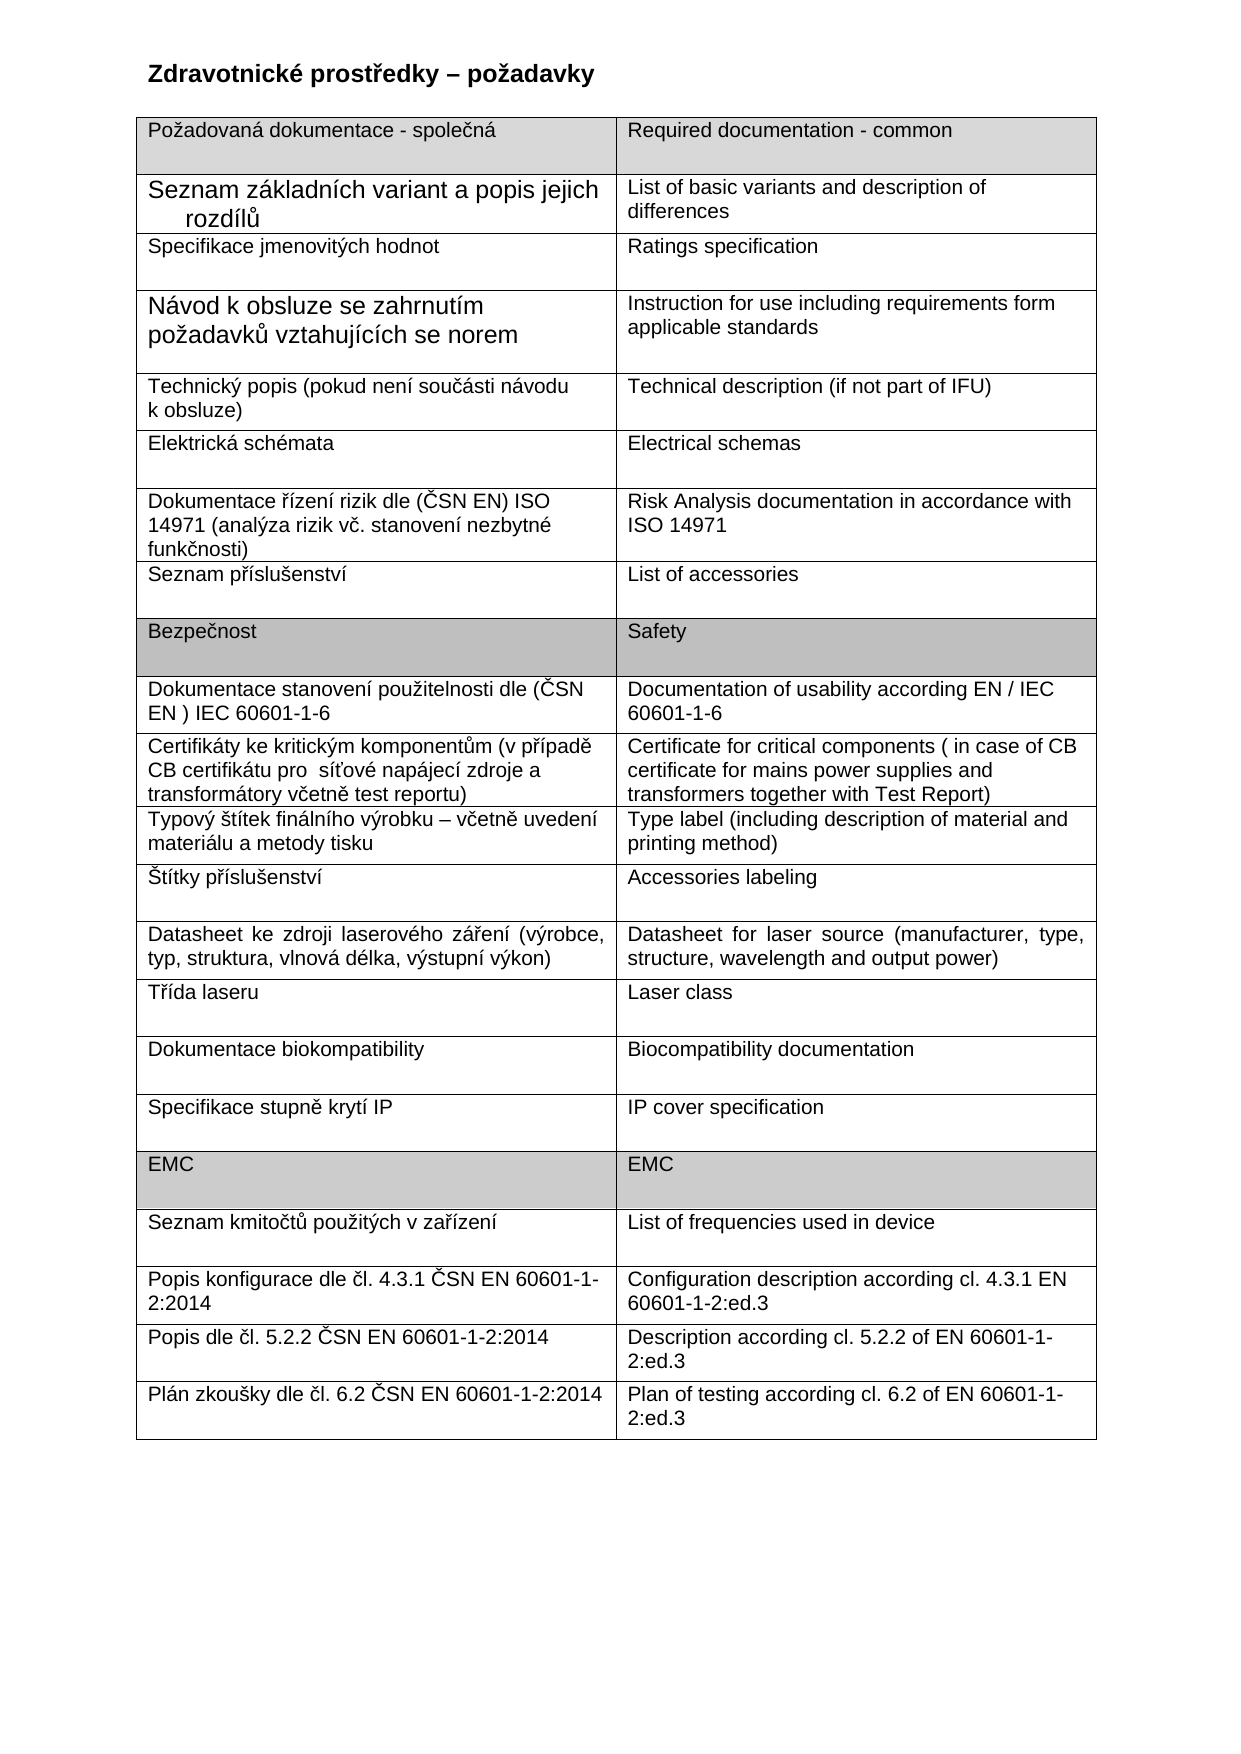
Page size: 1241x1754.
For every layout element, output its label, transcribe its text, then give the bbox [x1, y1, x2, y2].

table_cell Popis konfigurace dle čl. 4.3.1 ČSN EN 60601-1-2:2014 [137, 1267, 616, 1323]
table_cell Štítky příslušenství [137, 865, 616, 921]
table_cell Dokumentace stanovení použitelnosti dle (ČSN EN ) IEC 60601-1-6 [137, 677, 616, 733]
table_cell Laser class [617, 980, 1096, 1036]
table_cell Documentation of usability according EN / IEC 60601-1-6 [617, 677, 1096, 733]
table_cell Seznam kmitočtů použitých v zařízení [137, 1210, 616, 1266]
table_header Required documentation - common [617, 118, 1096, 174]
table_cell Electrical schemas [617, 431, 1096, 488]
table_cell Description according cl. 5.2.2 of EN 60601-1-2:ed.3 [617, 1325, 1096, 1381]
table_cell List of basic variants and description of differences [617, 175, 1096, 233]
table_cell Biocompatibility documentation [617, 1037, 1096, 1093]
table_cell Risk Analysis documentation in accordance with ISO 14971 [617, 489, 1096, 561]
table_cell Plan of testing according cl. 6.2 of EN 60601-1-2:ed.3 [617, 1382, 1096, 1438]
table_cell Návod k obsluze se zahrnutím požadavků vztahujících se norem [137, 291, 616, 373]
table_cell Typový štítek finálního výrobku – včetně uvedení materiálu a metody tisku [137, 807, 616, 863]
table_cell EMC [617, 1152, 1096, 1208]
table_cell Type label (including description of material and printing method) [617, 807, 1096, 863]
table_cell Specifikace jmenovitých hodnot [137, 234, 616, 290]
table_header Požadovaná dokumentace - společná [137, 118, 616, 174]
table_cell Safety [617, 619, 1096, 676]
table_cell Dokumentace řízení rizik dle (ČSN EN) ISO 14971 (analýza rizik vč. stanovení nezbytné funkčnosti) [137, 489, 616, 561]
table_cell Specifikace stupně krytí IP [137, 1095, 616, 1151]
table_cell Accessories labeling [617, 865, 1096, 921]
table_cell Ratings specification [617, 234, 1096, 290]
table_cell Elektrická schémata [137, 431, 616, 488]
table_cell Plán zkoušky dle čl. 6.2 ČSN EN 60601-1-2:2014 [137, 1382, 616, 1438]
table_cell Popis dle čl. 5.2.2 ČSN EN 60601-1-2:2014 [137, 1325, 616, 1381]
table_cell Instruction for use including requirements form applicable standards [617, 291, 1096, 373]
table_cell Certificate for critical components ( in case of CB certificate for mains power supplies and transformers together with Test Report) [617, 734, 1096, 806]
table_cell Datasheet for laser source (manufacturer, type, structure, wavelength and output power) [617, 922, 1096, 978]
table_cell Technický popis (pokud není součásti návodu k obsluze) [137, 374, 616, 430]
table_cell Dokumentace biokompatibility [137, 1037, 616, 1093]
table_cell Seznam základních variant a popis jejich rozdílů [137, 175, 616, 233]
table_cell EMC [137, 1152, 616, 1208]
table_cell Datasheet ke zdroji laserového záření (výrobce, typ, struktura, vlnová délka, výstupní výkon) [137, 922, 616, 978]
text Zdravotnické prostředky – požadavky [148, 59, 1093, 88]
table_cell Configuration description according cl. 4.3.1 EN 60601-1-2:ed.3 [617, 1267, 1096, 1323]
table_cell Certifikáty ke kritickým komponentům (v případě CB certifikátu pro síťové napájecí zdroje a transformátory včetně test reportu) [137, 734, 616, 806]
table_cell List of accessories [617, 562, 1096, 618]
table_cell Seznam příslušenství [137, 562, 616, 618]
table_cell Technical description (if not part of IFU) [617, 374, 1096, 430]
table_cell Bezpečnost [137, 619, 616, 676]
table_cell Třída laseru [137, 980, 616, 1036]
table_cell IP cover specification [617, 1095, 1096, 1151]
table_cell List of frequencies used in device [617, 1210, 1096, 1266]
